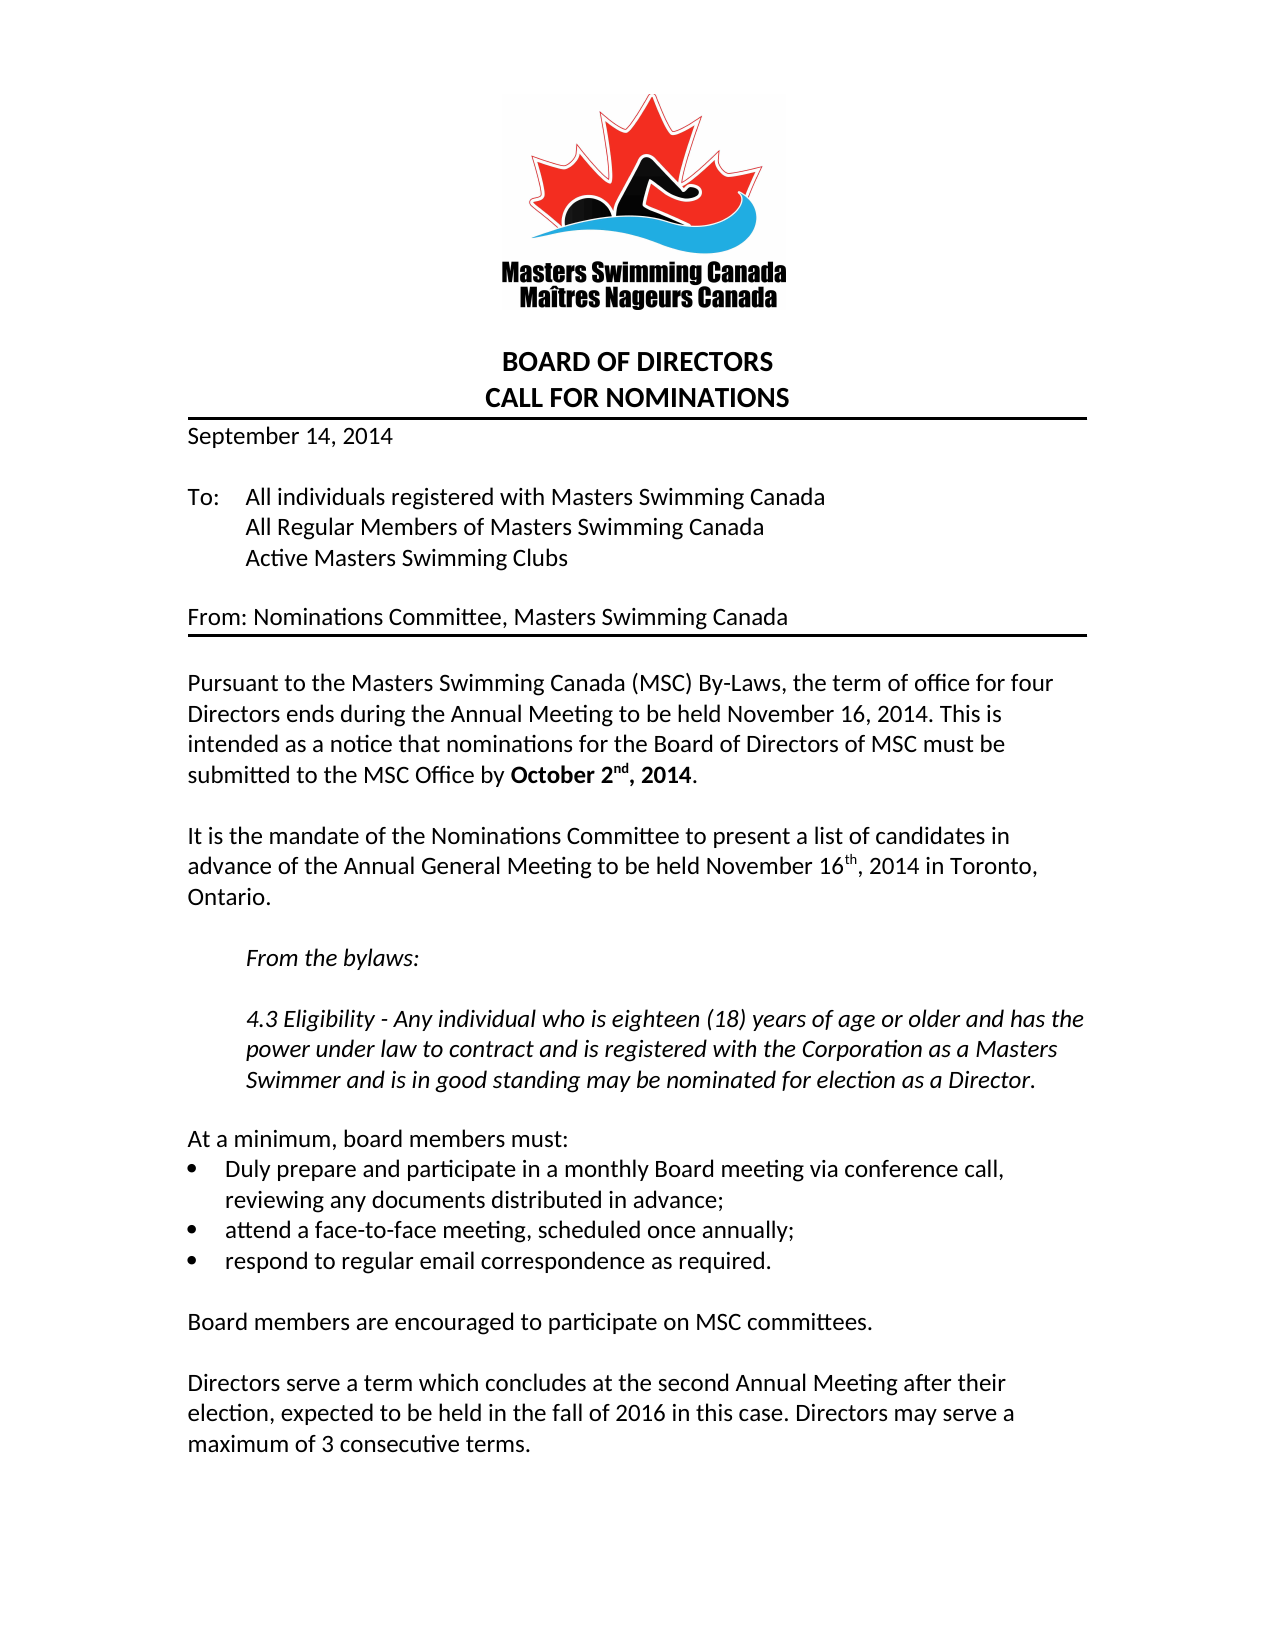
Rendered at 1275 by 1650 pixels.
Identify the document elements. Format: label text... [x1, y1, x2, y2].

list Duly prepare and participate in a monthly Board meeting via conference call, reviewing any documents distributed in advance; [187, 1153, 1087, 1214]
text Board members are encouraged to participate on MSC committees. [187, 1306, 1087, 1336]
text From the bylaws: [246, 942, 1087, 973]
text Active Masters Swimming Clubs [187, 542, 1087, 601]
text To: All individuals registered with Masters Swimming Canada [187, 481, 1087, 511]
text CALL FOR NOMINATIONS [187, 379, 1087, 420]
picture [502, 94, 786, 310]
list respond to regular email correspondence as required. [187, 1245, 1087, 1275]
text September 14, 2014 [187, 420, 1087, 450]
list attend a face-to-face meeting, scheduled once annually; [187, 1214, 1087, 1245]
text Directors serve a term which concludes at the second Annual Meeting after their election, expected to be held in the fall of 2016 in this case. Directors may serve a maximum of 3 consecutive terms. [187, 1367, 1087, 1458]
text At a minimum, board members must: [187, 1123, 1087, 1153]
text BOARD OF DIRECTORS [187, 343, 1087, 379]
text Pursuant to the Masters Swimming Canada (MSC) By-Laws, the term of office for four Directors ends during the Annual Meeting to be held November 16, 2014. This is intended as a notice that nominations for the Board of Directors of MSC must be submitted to the MSC Office by October 2nd, 2014. [187, 667, 1087, 789]
text 4.3 Eligibility - Any individual who is eighteen (18) years of age or older and has the power under law to contract and is registered with the Corporation as a Masters Swimmer and is in good standing may be nominated for election as a Director. [246, 1003, 1087, 1095]
text All Regular Members of Masters Swimming Canada [187, 511, 1087, 542]
text It is the mandate of the Nominations Committee to present a list of candidates in advance of the Annual General Meeting to be held November 16th, 2014 in Toronto, Ontario. [187, 820, 1087, 912]
text From: Nominations Committee, Masters Swimming Canada [187, 601, 1087, 637]
